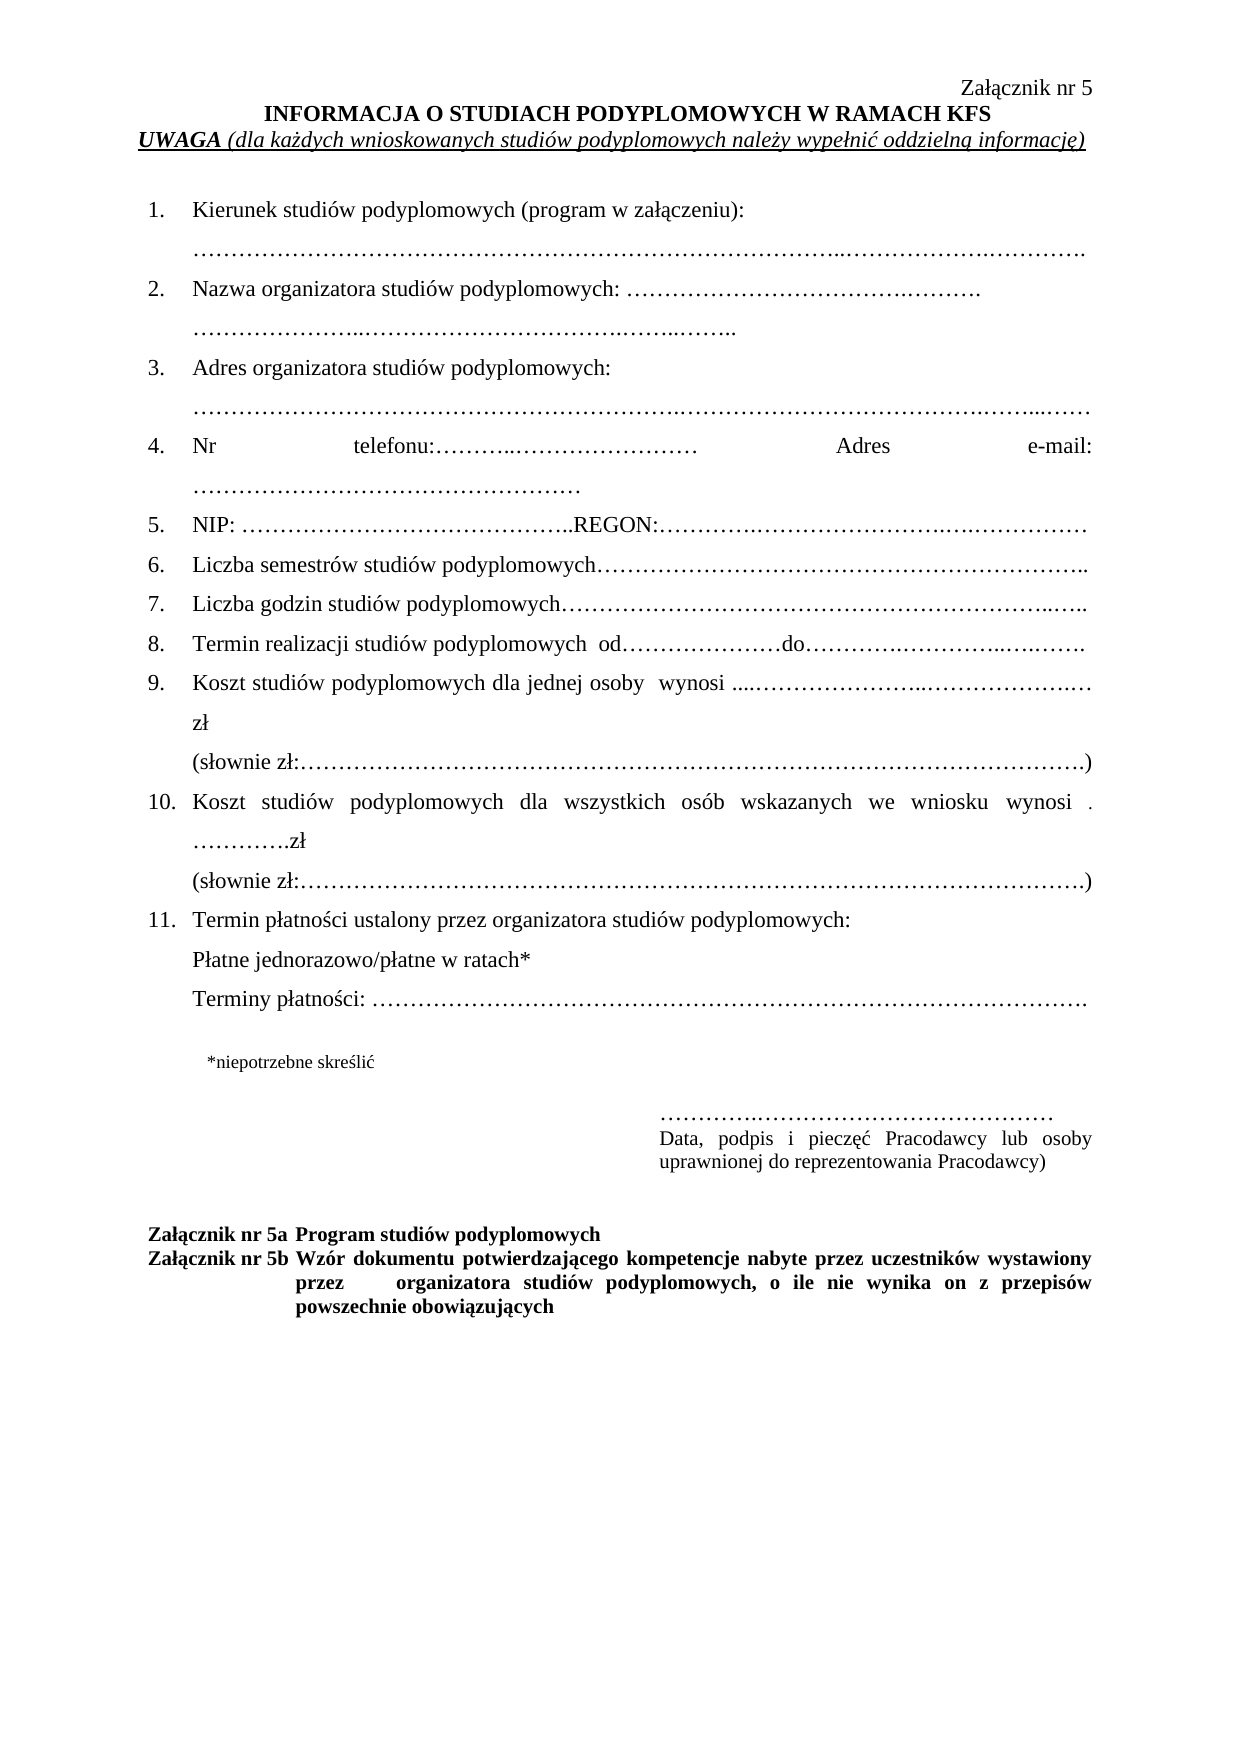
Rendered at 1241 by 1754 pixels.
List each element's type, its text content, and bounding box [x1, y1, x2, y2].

list Terminy płatności: …………………………………………………………………………………. [192, 985, 1093, 1012]
list INFORMACJA O STUDIACH PODYPLOMOWYCH W RAMACH KFS [162, 100, 1093, 127]
list Adres organizatora studiów podyplomowych: ……………………………………………………….………………………………….……...…… [148, 354, 1093, 419]
list (słownie zł:………………………………………………………………………………………….) [192, 867, 1093, 893]
list Liczba semestrów studiów podyplomowych……………………………………………………….. [148, 551, 1093, 577]
list ………….………………………………… Data, podpis i pieczęć Pracodawcy lub osoby uprawnionej do reprezentowania Pracodawcy) [659, 1099, 1093, 1173]
list Liczba godzin studiów podyplomowych………………………………………………………..….. [148, 591, 1093, 617]
list Nazwa organizatora studiów podyplomowych: ……………………………….……….…………………..…………………………….……..…….. [148, 275, 1093, 341]
list (słownie zł:………………………………………………………………………………………….) [192, 748, 1093, 775]
list Termin realizacji studiów podyplomowych od…………………do………….…………..….……. [148, 630, 1093, 656]
list Załącznik nr 5a Program studiów podyplomowych [148, 1222, 1093, 1246]
list Koszt studiów podyplomowych dla wszystkich osób wskazanych we wniosku wynosi .………….zł [148, 788, 1093, 854]
list Płatne jednorazowo/płatne w ratach* [192, 946, 1093, 972]
list Termin płatności ustalony przez organizatora studiów podyplomowych: [148, 906, 1093, 933]
list Kierunek studiów podyplomowych (program w załączeniu): …………………………………………………………………………..……………….…………. [148, 196, 1093, 262]
text UWAGA (dla każdych wnioskowanych studiów podyplomowych należy wypełnić oddzielną informację) [118, 127, 1107, 153]
list NIP: ……………………………………..REGON:………….…………………….….…………… [148, 512, 1093, 538]
list Załącznik nr 5b Wzór dokumentu potwierdzającego kompetencje nabyte przez uczestników wystawiony przez organizatora studiów podyplomowych, o ile nie wynika on z przepisów powszechnie obowiązujących [148, 1246, 1093, 1318]
list Koszt studiów podyplomowych dla jednej osoby wynosi ....…………………..……………….…zł [148, 669, 1093, 735]
list *niepotrzebne skreślić [207, 1051, 1093, 1073]
list Nr telefonu:………..…………………… Adres e-mail: …………………………………………… [148, 433, 1093, 498]
list Załącznik nr 5 [162, 74, 1093, 100]
